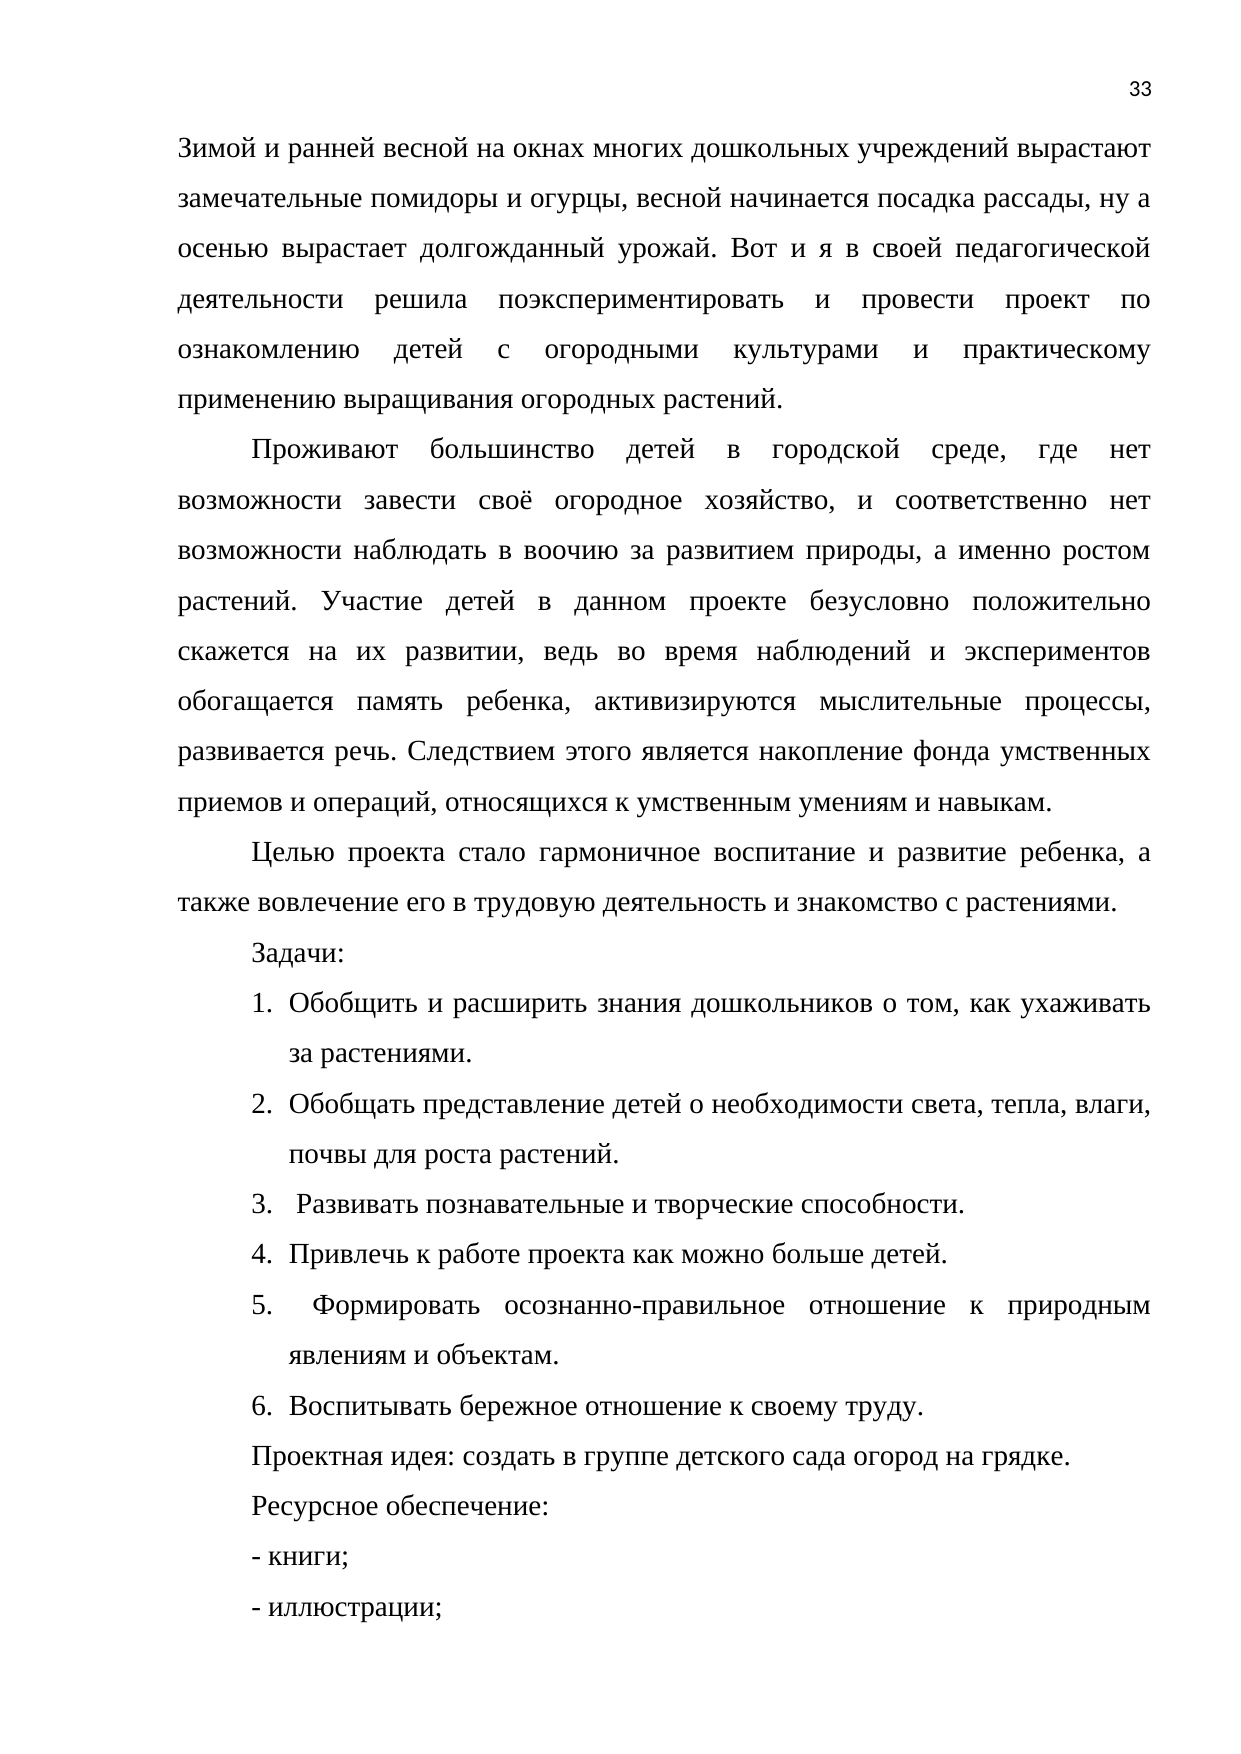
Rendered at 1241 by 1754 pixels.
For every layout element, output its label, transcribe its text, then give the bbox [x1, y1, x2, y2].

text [177, 130, 1152, 415]
text Задачи: [177, 935, 1152, 968]
text - книги; [251, 1538, 1152, 1572]
list Развивать познавательные и творческие способности. [251, 1186, 1152, 1220]
list Воспитывать бережное отношение к своему труду. [251, 1388, 1152, 1421]
list Привлечь к работе проекта как можно больше детей. [251, 1237, 1152, 1270]
list Обобщить и расширить знания дошкольников о том, как ухаживать за растениями. [251, 985, 1152, 1069]
text Ресурсное обеспечение: [251, 1488, 1152, 1522]
text Целью проекта стало гармоничное воспитание и развитие ребенка, а также вовлечение его в трудовую деятельность и знакомство с растениями. [177, 834, 1152, 918]
text Проектная идея: создать в группе детского сада огород на грядке. [251, 1438, 1152, 1471]
list Обобщать представление детей о необходимости света, тепла, влаги, почвы для роста растений. [251, 1086, 1152, 1169]
list Формировать осознанно-правильное отношение к природным явлениям и объектам. [251, 1287, 1152, 1371]
text - иллюстрации; [251, 1589, 1152, 1622]
text Проживают большинство детей в городской среде, где нет возможности завести своё огородное хозяйство, и соответственно нет возможности наблюдать в воочию за развитием природы, а именно ростом растений. Участие детей в данном проекте безусловно положительно скажется на их развитии, ведь во время наблюдений и экспериментов обогащается память ребенка, активизируются мыслительные процессы, развивается речь. Следствием этого является накопление фонда умственных приемов и операций, относящихся к умственным умениям и навыкам. [177, 432, 1152, 817]
